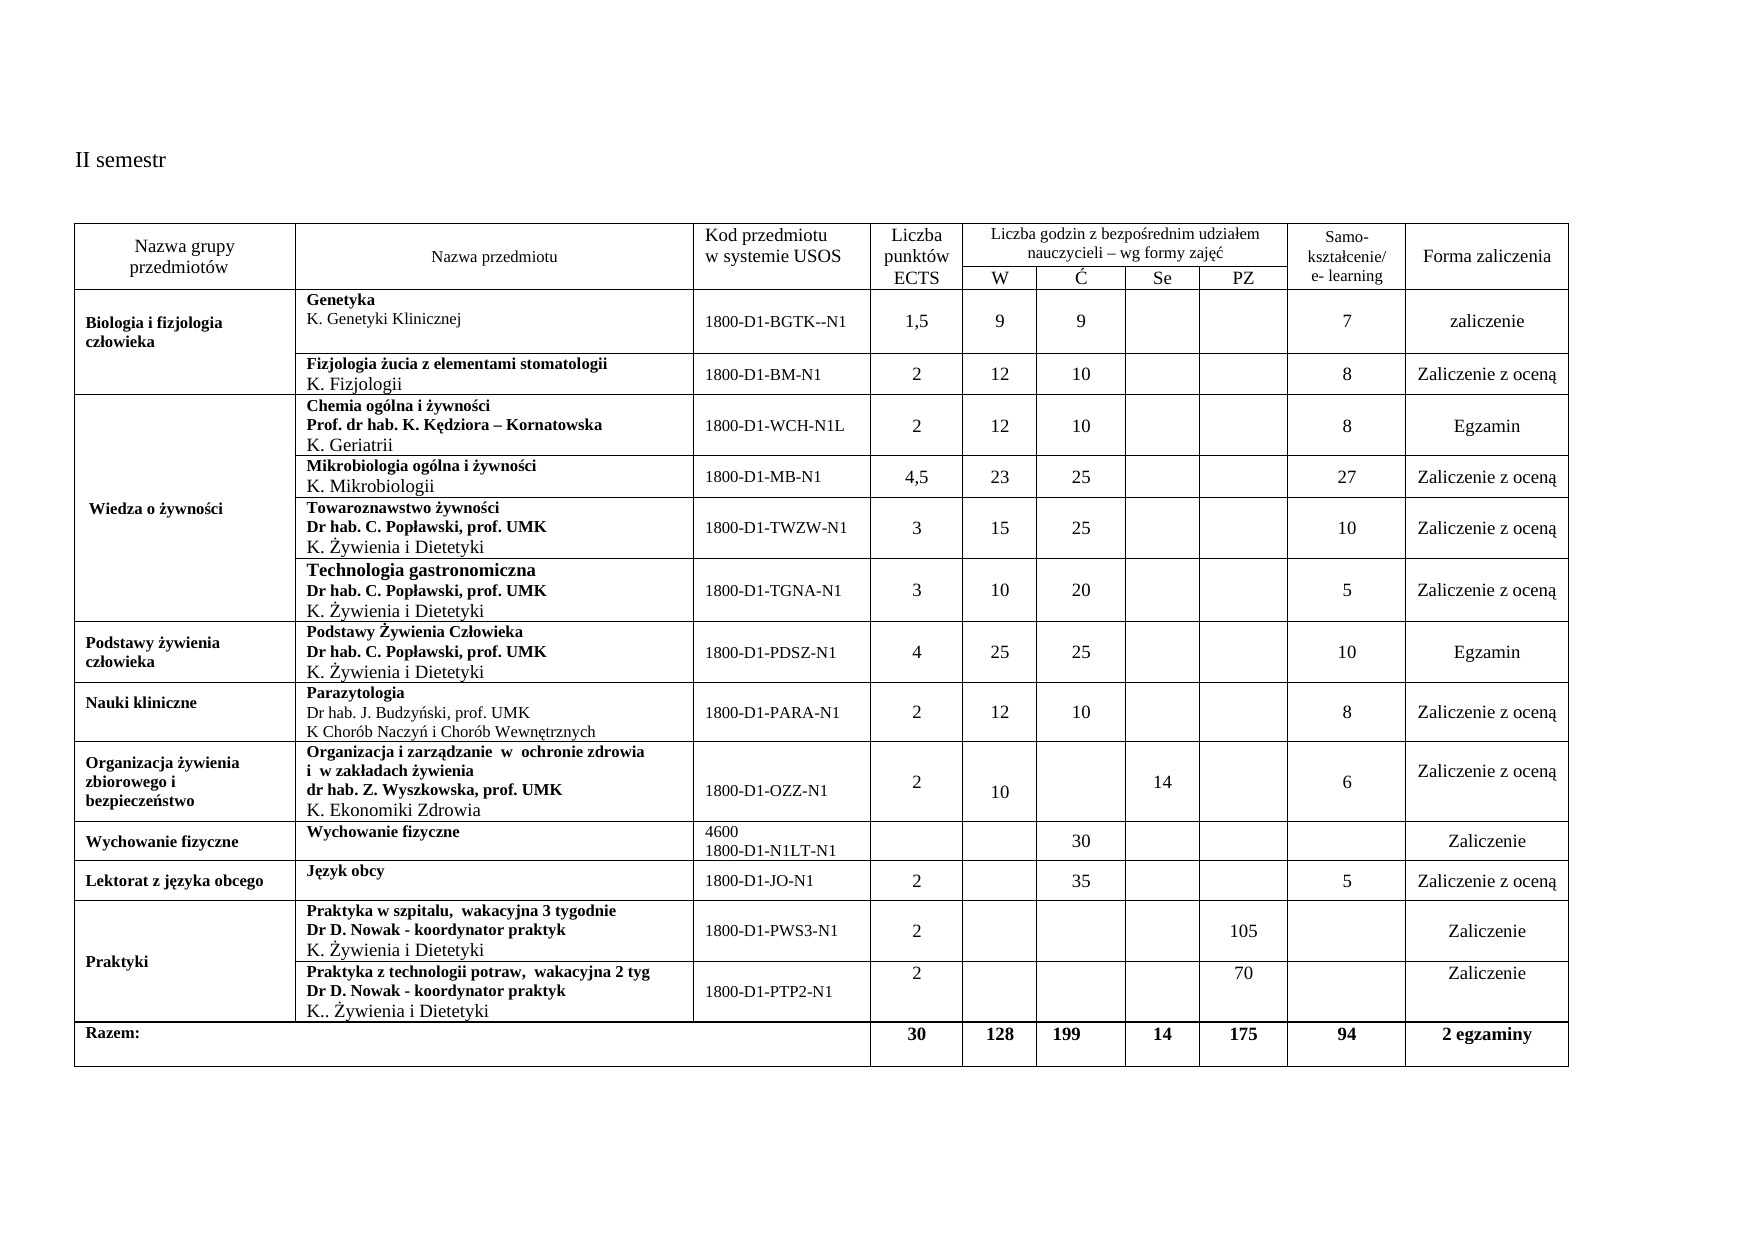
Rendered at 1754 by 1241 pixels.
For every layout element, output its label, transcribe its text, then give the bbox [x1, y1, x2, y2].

table_cell [1200, 822, 1287, 860]
table_cell 175 [1200, 1023, 1287, 1066]
table_cell [1126, 498, 1199, 558]
table_cell PZ [1200, 267, 1287, 288]
table_cell Organizacja i zarządzanie w ochronie zdrowia i w zakładach żywienia dr hab. Z. Wyszkowska, prof. UMK K. Ekonomiki Zdrowia [296, 742, 693, 821]
table_cell Mikrobiologia ogólna i żywności K. Mikrobiologii [296, 456, 693, 497]
table_cell [1126, 962, 1199, 1021]
table_cell Zaliczenie z oceną [1406, 861, 1568, 899]
table_cell 1800-D1-TWZW-N1 [694, 498, 870, 558]
table_cell 2 [871, 683, 962, 741]
table_cell 4 [871, 622, 962, 682]
table_cell 70 [1200, 962, 1287, 1021]
table_cell 3 [871, 559, 962, 621]
table_cell 1800-D1-BGTK--N1 [694, 290, 870, 352]
table_cell 14 [1126, 742, 1199, 821]
table_cell [1126, 622, 1199, 682]
table_cell [963, 822, 1036, 860]
table_cell Towaroznawstwo żywności Dr hab. C. Popławski, prof. UMK K. Żywienia i Dietetyki [296, 498, 693, 558]
table_cell [1200, 354, 1287, 394]
table_cell [963, 861, 1036, 899]
table_cell 10 [1288, 622, 1405, 682]
table_cell 1800-D1-BM-N1 [694, 354, 870, 394]
table_header Kod przedmiotu w systemie USOS [694, 224, 870, 288]
table_cell 7 [1288, 290, 1405, 352]
table_cell 1800-D1-OZZ-N1 [694, 742, 870, 821]
table_cell [1200, 498, 1287, 558]
table_cell 25 [1037, 498, 1125, 558]
table_cell [963, 962, 1036, 1021]
table_cell 1800-D1-PARA-N1 [694, 683, 870, 741]
table_cell 2 egzaminy [1406, 1023, 1568, 1066]
table_cell 8 [1288, 683, 1405, 741]
table_cell Praktyka z technologii potraw, wakacyjna 2 tyg Dr D. Nowak - koordynator praktyk K.. Żywienia i Dietetyki [296, 962, 693, 1021]
table_cell Praktyka w szpitalu, wakacyjna 3 tygodnie Dr D. Nowak - koordynator praktyk K. Żywienia i Dietetyki [296, 901, 693, 961]
table_cell 1800-D1-TGNA-N1 [694, 559, 870, 621]
table_cell [1200, 622, 1287, 682]
table_header Liczba godzin z bezpośrednim udziałem nauczycieli – wg formy zajęć [963, 224, 1287, 266]
table_cell Zaliczenie z oceną [1406, 742, 1568, 821]
table_cell 1800-D1-PWS3-N1 [694, 901, 870, 961]
table_cell [1200, 456, 1287, 497]
table_cell Se [1126, 267, 1199, 288]
table_cell 94 [1288, 1023, 1405, 1066]
table_cell [1126, 901, 1199, 961]
table_cell 1800-D1-PTP2-N1 [694, 962, 870, 1021]
table_cell 105 [1200, 901, 1287, 961]
table_cell Nauki kliniczne [75, 683, 295, 741]
table_cell Razem: [75, 1023, 870, 1066]
table_cell 25 [1037, 622, 1125, 682]
table_cell 10 [1288, 498, 1405, 558]
table_cell [1126, 683, 1199, 741]
table_cell Organizacja żywienia zbiorowego i bezpieczeństwo [75, 742, 295, 821]
table_cell 14 [1126, 1023, 1199, 1066]
table_cell Zaliczenie z oceną [1406, 498, 1568, 558]
table_cell 10 [1037, 395, 1125, 455]
table_cell [1126, 290, 1199, 352]
table_cell 199 [1037, 1023, 1125, 1066]
table_cell Lektorat z języka obcego [75, 861, 295, 899]
table_cell 23 [963, 456, 1036, 497]
table_cell Wychowanie fizyczne [296, 822, 693, 860]
table_cell 15 [963, 498, 1036, 558]
table_cell Zaliczenie [1406, 962, 1568, 1021]
table_cell [1200, 559, 1287, 621]
table_cell 1800-D1-WCH-N1L [694, 395, 870, 455]
table_cell 35 [1037, 861, 1125, 899]
table_cell [1200, 395, 1287, 455]
table_cell 25 [1037, 456, 1125, 497]
table_cell 2 [871, 354, 962, 394]
table_cell 30 [1037, 822, 1125, 860]
table_cell [1126, 395, 1199, 455]
table_cell 2 [871, 395, 962, 455]
table_cell [963, 901, 1036, 961]
table_cell 30 [871, 1023, 962, 1066]
table_cell Egzamin [1406, 622, 1568, 682]
table_cell [1288, 822, 1405, 860]
table_cell 2 [871, 901, 962, 961]
table_cell Podstawy żywienia człowieka [75, 622, 295, 682]
table_cell 5 [1288, 559, 1405, 621]
table_cell Zaliczenie [1406, 822, 1568, 860]
table_cell 8 [1288, 354, 1405, 394]
table_cell [1200, 742, 1287, 821]
table_cell 12 [963, 354, 1036, 394]
table_cell 1,5 [871, 290, 962, 352]
table_cell [1126, 861, 1199, 899]
table_cell Fizjologia żucia z elementami stomatologii K. Fizjologii [296, 354, 693, 394]
table_cell [871, 822, 962, 860]
table_cell 12 [963, 395, 1036, 455]
table_cell 2 [871, 861, 962, 899]
table_cell [1037, 742, 1125, 821]
table_cell W [963, 267, 1036, 288]
table_header Samo-kształcenie/ e- learning [1288, 224, 1405, 288]
table_cell [1126, 456, 1199, 497]
table_cell Chemia ogólna i żywności Prof. dr hab. K. Kędziora – Kornatowska K. Geriatrii [296, 395, 693, 455]
table_cell Wiedza o żywności [75, 395, 295, 621]
table_cell [1288, 962, 1405, 1021]
table_cell Parazytologia Dr hab. J. Budzyński, prof. UMK K Chorób Naczyń i Chorób Wewnętrznych [296, 683, 693, 741]
table_cell [1037, 962, 1125, 1021]
table_cell Zaliczenie [1406, 901, 1568, 961]
table_cell [1037, 901, 1125, 961]
table_cell 10 [1037, 683, 1125, 741]
table_cell 10 [963, 742, 1036, 821]
table_cell Genetyka K. Genetyki Klinicznej [296, 290, 693, 352]
table_cell Zaliczenie z oceną [1406, 456, 1568, 497]
table_cell 9 [963, 290, 1036, 352]
table_cell [1200, 290, 1287, 352]
table_cell Podstawy Żywienia Człowieka Dr hab. C. Popławski, prof. UMK K. Żywienia i Dietetyki [296, 622, 693, 682]
table_cell [1288, 901, 1405, 961]
table_cell [1126, 354, 1199, 394]
table_header Liczba punktów ECTS [871, 224, 962, 288]
table_cell Egzamin [1406, 395, 1568, 455]
table_cell Język obcy [296, 861, 693, 899]
table_cell Zaliczenie z oceną [1406, 354, 1568, 394]
table_cell [1126, 559, 1199, 621]
table_cell 128 [963, 1023, 1036, 1066]
table_cell 3 [871, 498, 962, 558]
table_cell 27 [1288, 456, 1405, 497]
table_cell 4600 1800-D1-N1LT-N1 [694, 822, 870, 860]
table_cell Biologia i fizjologia człowieka [75, 290, 295, 394]
table_cell 1800-D1-PDSZ-N1 [694, 622, 870, 682]
table_cell Praktyki [75, 901, 295, 1021]
table_cell 20 [1037, 559, 1125, 621]
table_cell [1200, 683, 1287, 741]
table_cell Ć [1037, 267, 1125, 288]
text II semestr [75, 146, 1679, 172]
table_cell [1126, 822, 1199, 860]
table_cell 5 [1288, 861, 1405, 899]
table_cell 1800-D1-JO-N1 [694, 861, 870, 899]
table_cell 25 [963, 622, 1036, 682]
table_cell 1800-D1-MB-N1 [694, 456, 870, 497]
table_cell zaliczenie [1406, 290, 1568, 352]
table_cell 12 [963, 683, 1036, 741]
table_cell 2 [871, 742, 962, 821]
table_cell 10 [963, 559, 1036, 621]
table_header Nazwa grupy przedmiotów [75, 224, 295, 288]
table_header Forma zaliczenia [1406, 224, 1568, 288]
table_cell [1200, 861, 1287, 899]
table_cell Zaliczenie z oceną [1406, 683, 1568, 741]
table_cell 8 [1288, 395, 1405, 455]
table_cell Technologia gastronomiczna Dr hab. C. Popławski, prof. UMK K. Żywienia i Dietetyki [296, 559, 693, 621]
table_cell 9 [1037, 290, 1125, 352]
table_header Nazwa przedmiotu [296, 224, 693, 288]
table_cell 4,5 [871, 456, 962, 497]
table_cell 2 [871, 962, 962, 1021]
table_cell Zaliczenie z oceną [1406, 559, 1568, 621]
table_cell 6 [1288, 742, 1405, 821]
table_cell Wychowanie fizyczne [75, 822, 295, 860]
table_cell 10 [1037, 354, 1125, 394]
